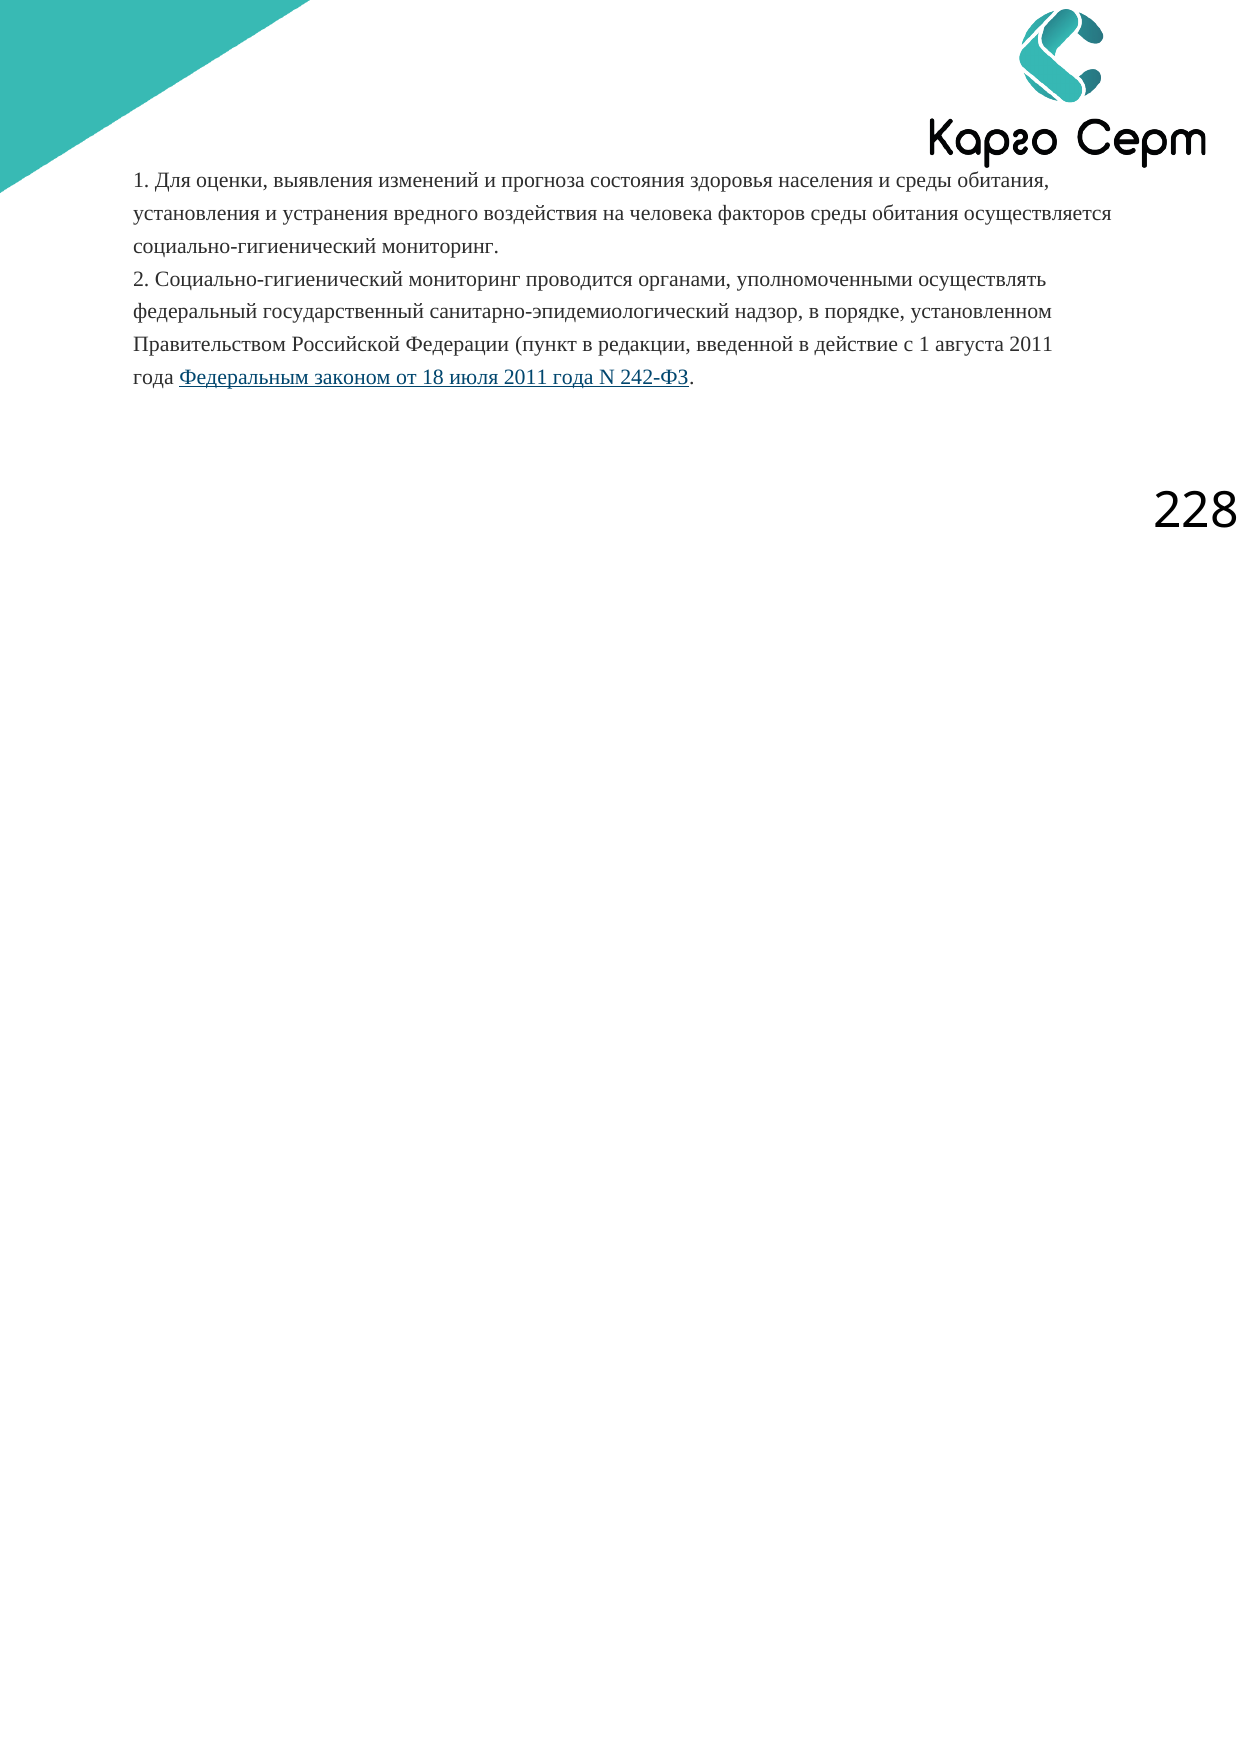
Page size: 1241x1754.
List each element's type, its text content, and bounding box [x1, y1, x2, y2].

picture [0, 0, 311, 195]
text 1. Для оценки, выявления изменений и прогноза состояния здоровья населения и среды обитания, установления и устранения вредного воздействия на человека факторов среды обитания осуществляется социально-гигиенический мониторинг. [133, 118, 1152, 258]
text 2. Социально-гигиенический мониторинг проводится органами, уполномоченными осуществлять федеральный государственный санитарно-эпидемиологический надзор, в порядке, установленном Правительством Российской Федерации (пункт в редакции, введенной в действие с 1 августа 2011 года Федеральным законом от 18 июля 2011 года N 242-ФЗ. [133, 258, 1152, 389]
picture [929, 9, 1206, 168]
